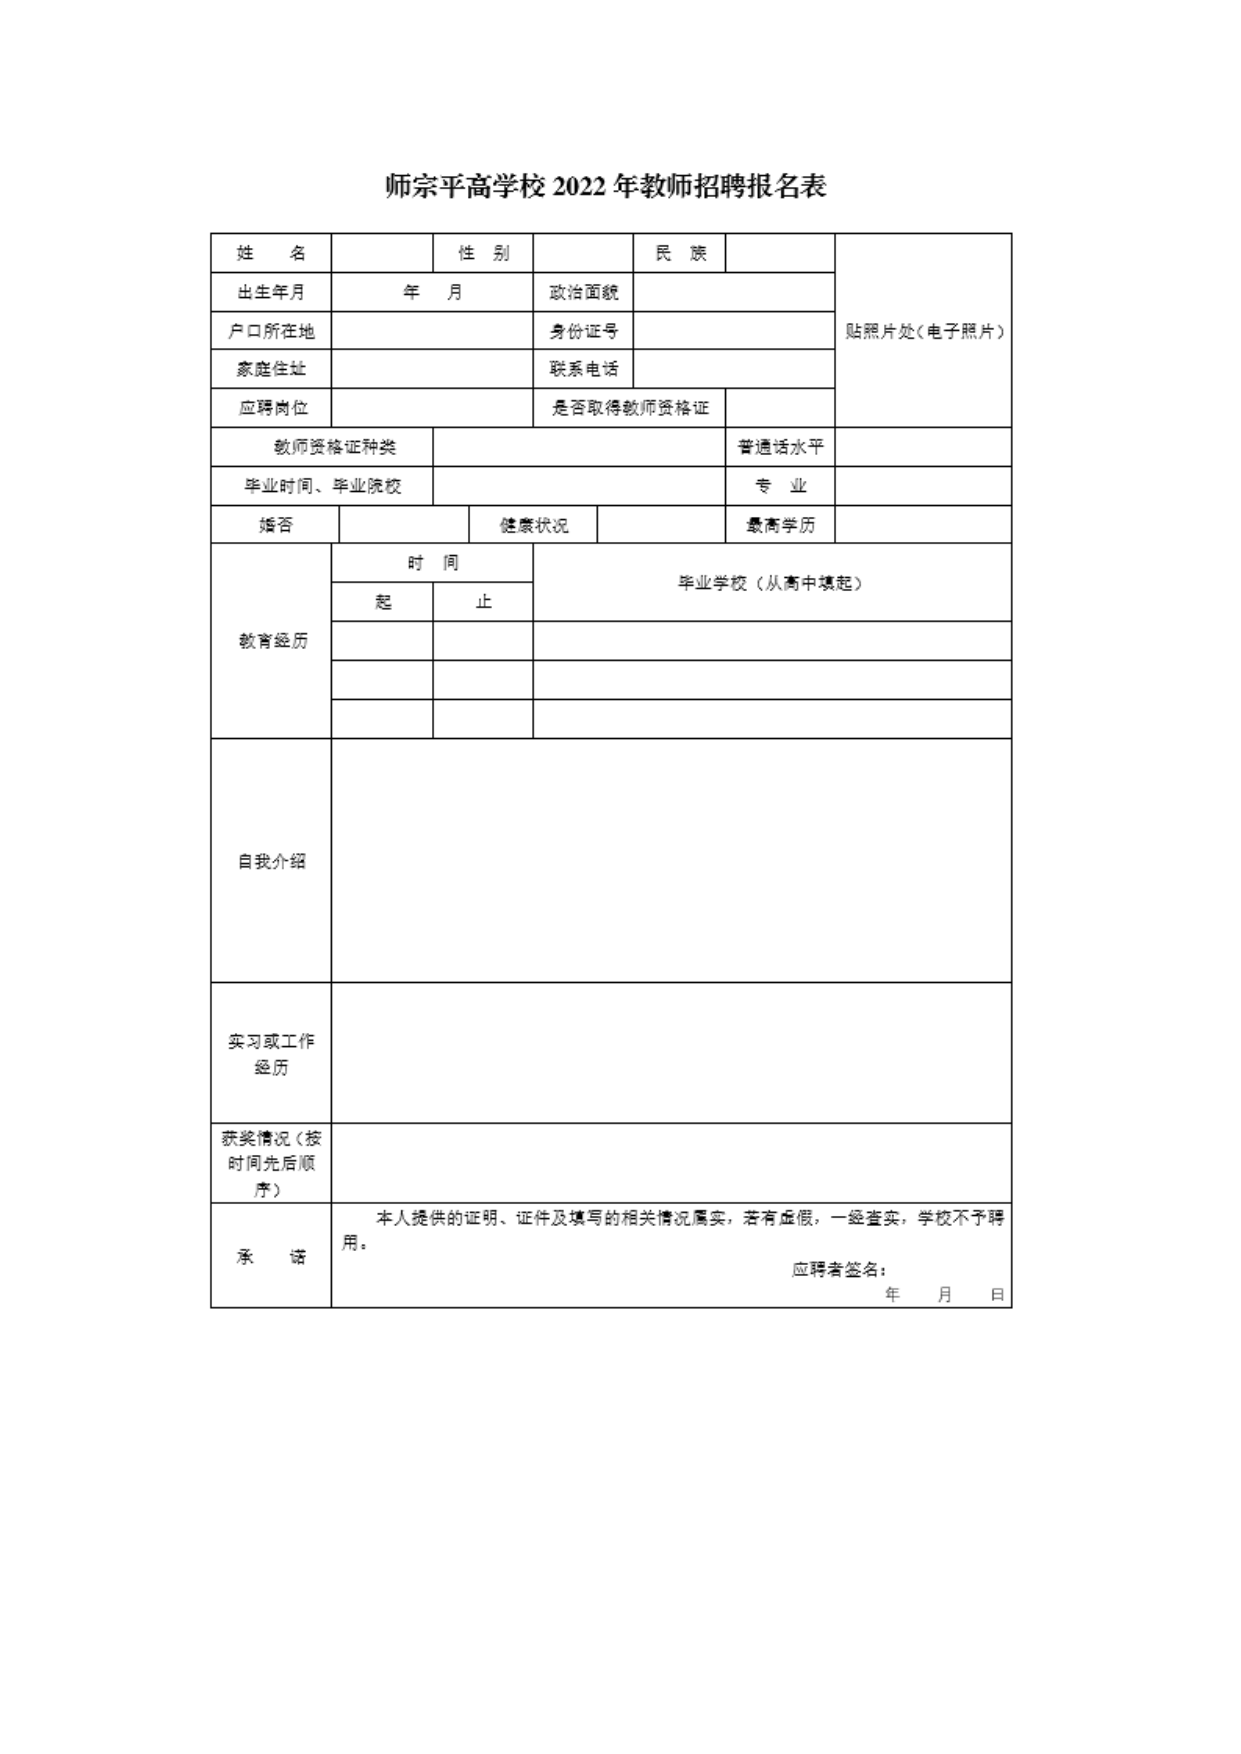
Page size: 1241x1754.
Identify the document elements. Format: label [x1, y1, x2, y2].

picture [187, 162, 1041, 1326]
